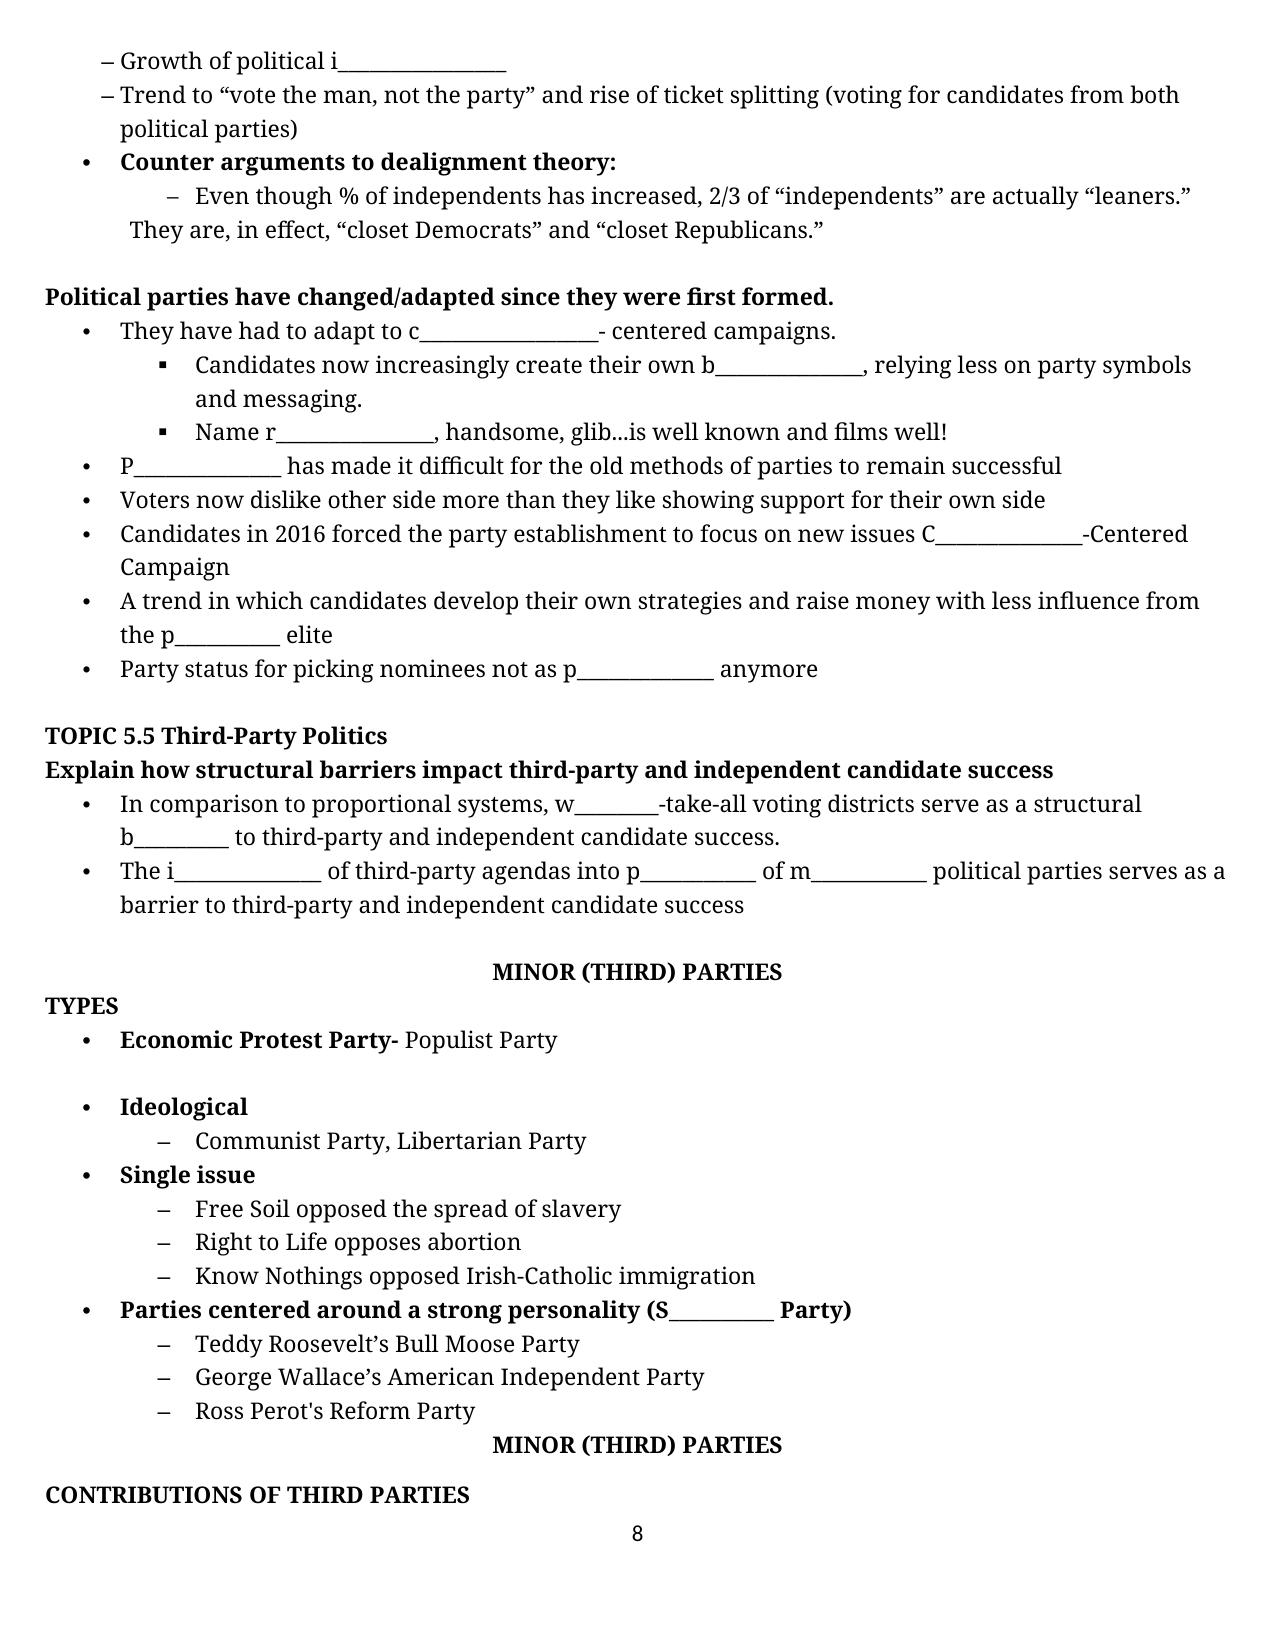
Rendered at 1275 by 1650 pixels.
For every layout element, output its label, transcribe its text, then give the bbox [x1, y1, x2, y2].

text Explain how structural barriers impact third-party and independent candidate success [45, 754, 1230, 785]
list George Wallace’s American Independent Party [157, 1361, 1230, 1392]
list Teddy Roosevelt’s Bull Moose Party [157, 1327, 1230, 1359]
list Counter arguments to dealignment theory: [82, 146, 1230, 177]
list The i______________ of third-party agendas into p___________ of m___________ political parties serves as a barrier to third-party and independent candidate success [82, 855, 1230, 920]
list Party status for picking nominees not as p_____________ anymore [82, 652, 1230, 684]
list Ross Perot's Reform Party [157, 1395, 1230, 1426]
list P______________ has made it difficult for the old methods of parties to remain successful [82, 450, 1230, 481]
list Right to Life opposes abortion [157, 1226, 1230, 1257]
list Growth of political i________________ [101, 45, 1230, 76]
list Know Nothings opposed Irish-Catholic immigration [157, 1260, 1230, 1291]
text Political parties have changed/adapted since they were first formed. [45, 281, 1230, 312]
text TYPES [45, 990, 1230, 1021]
list Candidates now increasingly create their own b______________, relying less on party symbols and messaging. [157, 349, 1230, 414]
list Parties centered around a strong personality (S__________ Party) [82, 1294, 1230, 1325]
list In comparison to proportional systems, w________-take-all voting districts serve as a structural b_________ to third-party and independent candidate success. [82, 787, 1230, 852]
list Communist Party, Libertarian Party [157, 1125, 1230, 1156]
list Economic Protest Party- Populist Party [82, 1024, 1230, 1055]
text CONTRIBUTIONS OF THIRD PARTIES [45, 1479, 1230, 1510]
list Candidates in 2016 forced the party establishment to focus on new issues C______________-Centered Campaign [82, 517, 1230, 582]
text – Even though % of independents has increased, 2/3 of “independents” are actually “leaners.” They are, in effect, “closet Democrats” and “closet Republicans.” [129, 180, 1230, 245]
text TOPIC 5.5 Third-Party Politics [45, 720, 1230, 751]
list Single issue [82, 1159, 1230, 1190]
list Trend to “vote the man, not the party” and rise of ticket splitting (voting for candidates from both political parties) [101, 79, 1230, 144]
list A trend in which candidates develop their own strategies and raise money with less influence from the p__________ elite [82, 585, 1230, 650]
list Voters now dislike other side more than they like showing support for their own side [82, 484, 1230, 515]
list They have had to adapt to c_________________- centered campaigns. [82, 315, 1230, 346]
list Name r_______________, handsome, glib...is well known and films well! [157, 416, 1230, 447]
text MINOR (THIRD) PARTIES [45, 956, 1230, 987]
list Free Soil opposed the spread of slavery [157, 1192, 1230, 1224]
text MINOR (THIRD) PARTIES [45, 1429, 1230, 1460]
list Ideological [82, 1091, 1230, 1122]
